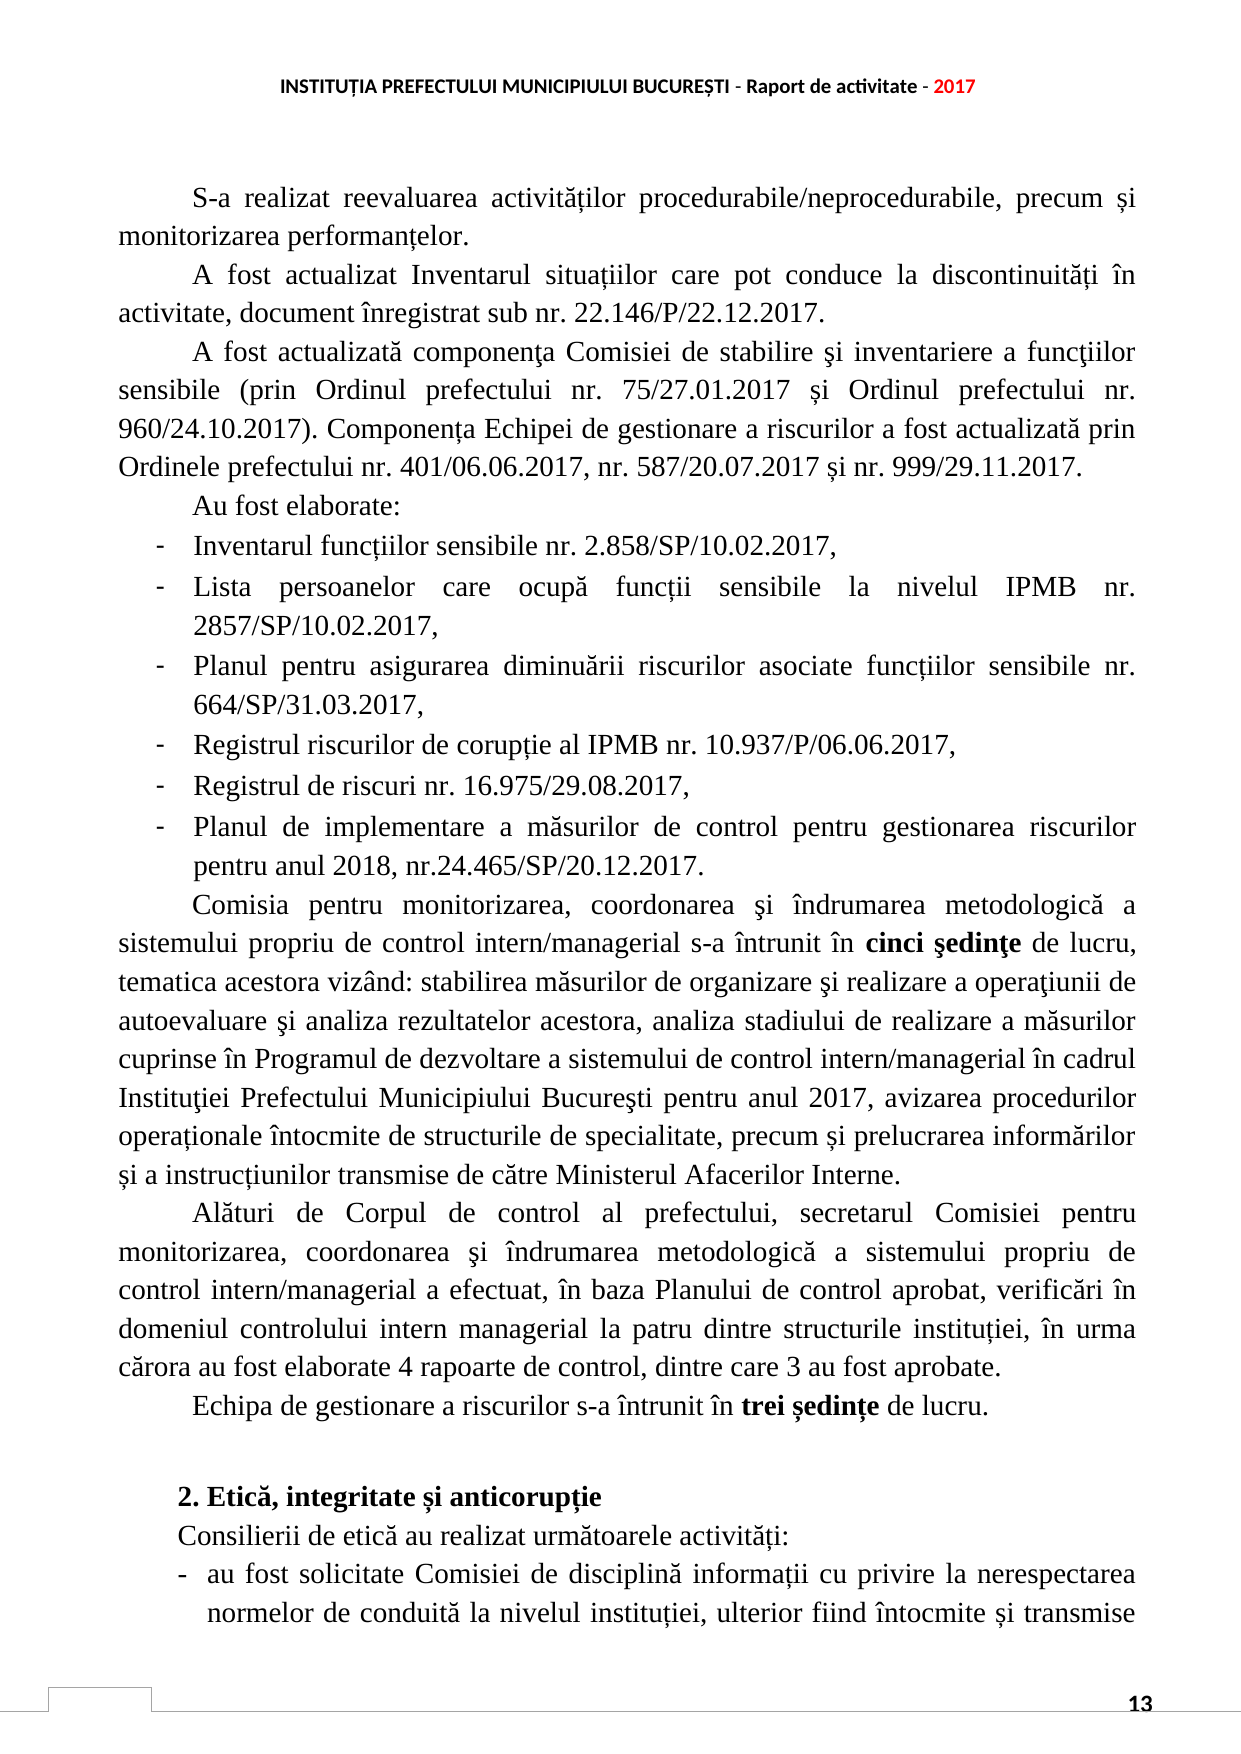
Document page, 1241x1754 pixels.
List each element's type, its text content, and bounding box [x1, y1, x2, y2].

text Au fost elaborate: [118, 488, 1137, 522]
list Registrul riscurilor de corupție al IPMB nr. 10.937/P/06.06.2017, [156, 726, 1137, 762]
text Comisia pentru monitorizarea, coordonarea şi îndrumarea metodologică a sistemului propriu de control intern/managerial s-a întrunit în cinci şedinţe de lucru, tematica acestora vizând: stabilirea măsurilor de organizare şi realizare a operaţiunii de autoevaluare şi analiza rezultatelor acestora, analiza stadiului de realizare a măsurilor cuprinse în Programul de dezvoltare a sistemului de control intern/managerial în cadrul Instituţiei Prefectului Municipiului Bucureşti pentru anul 2017, avizarea procedurilor operaționale întocmite de structurile de specialitate, precum și prelucrarea informărilor și a instrucțiunilor transmise de către Ministerul Afacerilor Interne. [118, 887, 1137, 1190]
list Planul de implementare a măsurilor de control pentru gestionarea riscurilor pentru anul 2018, nr.24.465/SP/20.12.2017. [156, 808, 1137, 882]
list Registrul de riscuri nr. 16.975/29.08.2017, [156, 767, 1137, 802]
text Echipa de gestionare a riscurilor s-a întrunit în trei ședințe de lucru. [118, 1388, 1137, 1422]
text 2. Etică, integritate și anticorupție [118, 1479, 1137, 1513]
text Alături de Corpul de control al prefectului, secretarul Comisiei pentru monitorizarea, coordonarea şi îndrumarea metodologică a sistemului propriu de control intern/managerial a efectuat, în baza Planului de control aprobat, verificări în domeniul controlului intern managerial la patru dintre structurile instituției, în urma cărora au fost elaborate 4 rapoarte de control, dintre care 3 au fost aprobate. [118, 1195, 1137, 1383]
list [177, 1557, 1137, 1629]
list Planul pentru asigurarea diminuării riscurilor asociate funcțiilor sensibile nr. 664/SP/31.03.2017, [156, 647, 1137, 721]
text A fost actualizat Inventarul situațiilor care pot conduce la discontinuități în activitate, document înregistrat sub nr. 22.146/P/22.12.2017. [118, 257, 1137, 329]
list Inventarul funcțiilor sensibile nr. 2.858/SP/10.02.2017, [156, 527, 1137, 562]
list Lista persoanelor care ocupă funcții sensibile la nivelul IPMB nr. 2857/SP/10.02.2017, [156, 568, 1137, 642]
text A fost actualizată componenţa Comisiei de stabilire şi inventariere a funcţiilor sensibile (prin Ordinul prefectului nr. 75/27.01.2017 și Ordinul prefectului nr. 960/24.10.2017). Componența Echipei de gestionare a riscurilor a fost actualizată prin Ordinele prefectului nr. 401/06.06.2017, nr. 587/20.07.2017 și nr. 999/29.11.2017. [118, 334, 1137, 483]
text Consilierii de etică au realizat următoarele activități: [118, 1518, 1137, 1552]
text S-a realizat reevaluarea activităților procedurabile/neprocedurabile, precum și monitorizarea performanțelor. [118, 180, 1137, 252]
